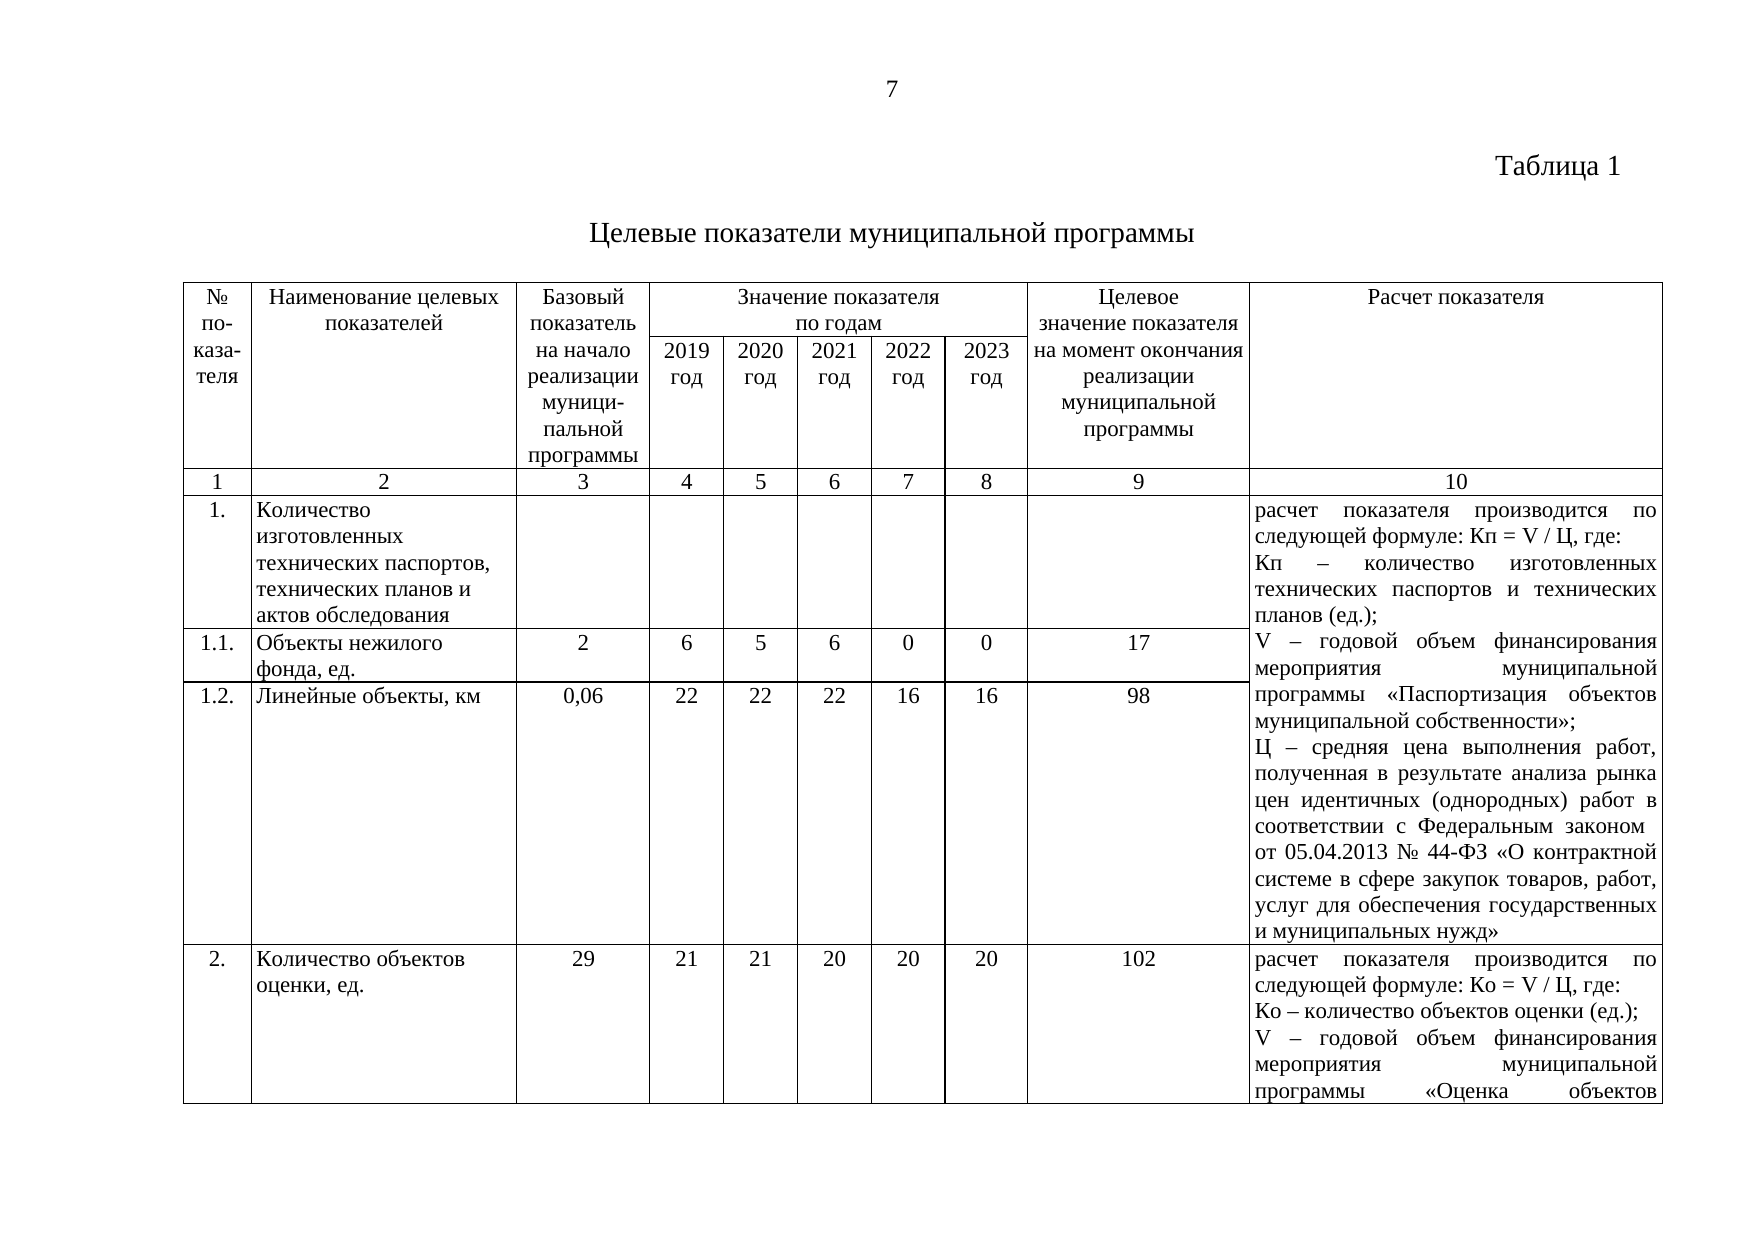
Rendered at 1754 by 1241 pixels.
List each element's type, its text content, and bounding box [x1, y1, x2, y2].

table_cell 9 [1028, 469, 1249, 495]
table_cell 20 [946, 945, 1027, 1103]
table_cell 0 [872, 629, 944, 681]
table_cell 1 [184, 469, 251, 495]
table_cell 6 [650, 629, 723, 681]
table_cell 22 [724, 683, 797, 944]
table_cell 2 [517, 629, 649, 681]
table_header Значение показателя по годам [650, 283, 1027, 336]
table_header № по-каза-теля [184, 283, 251, 467]
table_cell 2. [184, 945, 251, 1103]
table_cell [872, 496, 944, 628]
table_cell 6 [798, 469, 871, 495]
table_cell 21 [650, 945, 723, 1103]
table_cell [798, 496, 871, 628]
table_cell 2022 год [872, 337, 944, 467]
table_cell 2019 год [650, 337, 723, 467]
table_cell 102 [1028, 945, 1249, 1103]
table_cell 2021 год [798, 337, 871, 467]
table_cell 0,06 [517, 683, 649, 944]
table_cell 2020 год [724, 337, 797, 467]
table_cell [946, 496, 1027, 628]
table_cell 16 [872, 683, 944, 944]
table_cell 1. [184, 496, 251, 628]
table_cell 21 [724, 945, 797, 1103]
table_cell 2 [252, 469, 516, 495]
table_cell [650, 496, 723, 628]
table_cell 16 [946, 683, 1027, 944]
table_cell 20 [798, 945, 871, 1103]
table_cell 98 [1028, 683, 1249, 944]
table_cell 6 [798, 629, 871, 681]
table_cell Линейные объекты, км [252, 683, 516, 944]
table_header Расчет показателя [1250, 283, 1662, 467]
table_cell [1028, 496, 1249, 628]
table_cell 5 [724, 469, 797, 495]
table_cell расчет показателя производится по следующей формуле: Кп = V / Ц, где: Кп – количество изготовленных технических паспортов и технических планов (ед.); V – годовой объем финансирования мероприятия муниципальной программы «Паспортизация объектов муниципальной собственности»; Ц – средняя цена выполнения работ, полученная в результате анализа рынка цен идентичных (однородных) работ в соответствии с Федеральным законом от 05.04.2013 № 44-ФЗ «О контрактной системе в сфере закупок товаров, работ, услуг для обеспечения государственных и муниципальных нужд» [1250, 496, 1662, 944]
table_cell 20 [872, 945, 944, 1103]
table_cell 5 [724, 629, 797, 681]
table_cell 8 [946, 469, 1027, 495]
table_cell [724, 496, 797, 628]
table_cell 2023 год [946, 337, 1027, 467]
table_cell 1.2. [184, 683, 251, 944]
table_cell 17 [1028, 629, 1249, 681]
table_cell 29 [517, 945, 649, 1103]
table_header Целевое значение показателя на момент окончания реализации муниципальной программы [1028, 283, 1249, 467]
table_cell 1.1. [184, 629, 251, 681]
table_cell 3 [517, 469, 649, 495]
table_cell Объекты нежилого фонда, ед. [252, 629, 516, 681]
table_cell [1250, 945, 1662, 1103]
table_cell 22 [798, 683, 871, 944]
table_header Базовый показатель на начало реализации муници-пальной программы [517, 283, 649, 467]
text Таблица 1 [162, 148, 1621, 181]
table_cell 4 [650, 469, 723, 495]
table_cell 22 [650, 683, 723, 944]
table_cell 7 [872, 469, 944, 495]
table_cell [517, 496, 649, 628]
table_cell 0 [946, 629, 1027, 681]
text Целевые показатели муниципальной программы [162, 215, 1621, 248]
table_cell Количество изготовленных технических паспортов, технических планов и актов обследования [252, 496, 516, 628]
table_cell 10 [1250, 469, 1662, 495]
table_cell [252, 945, 516, 1103]
table_header Наименование целевых показателей [252, 283, 516, 467]
